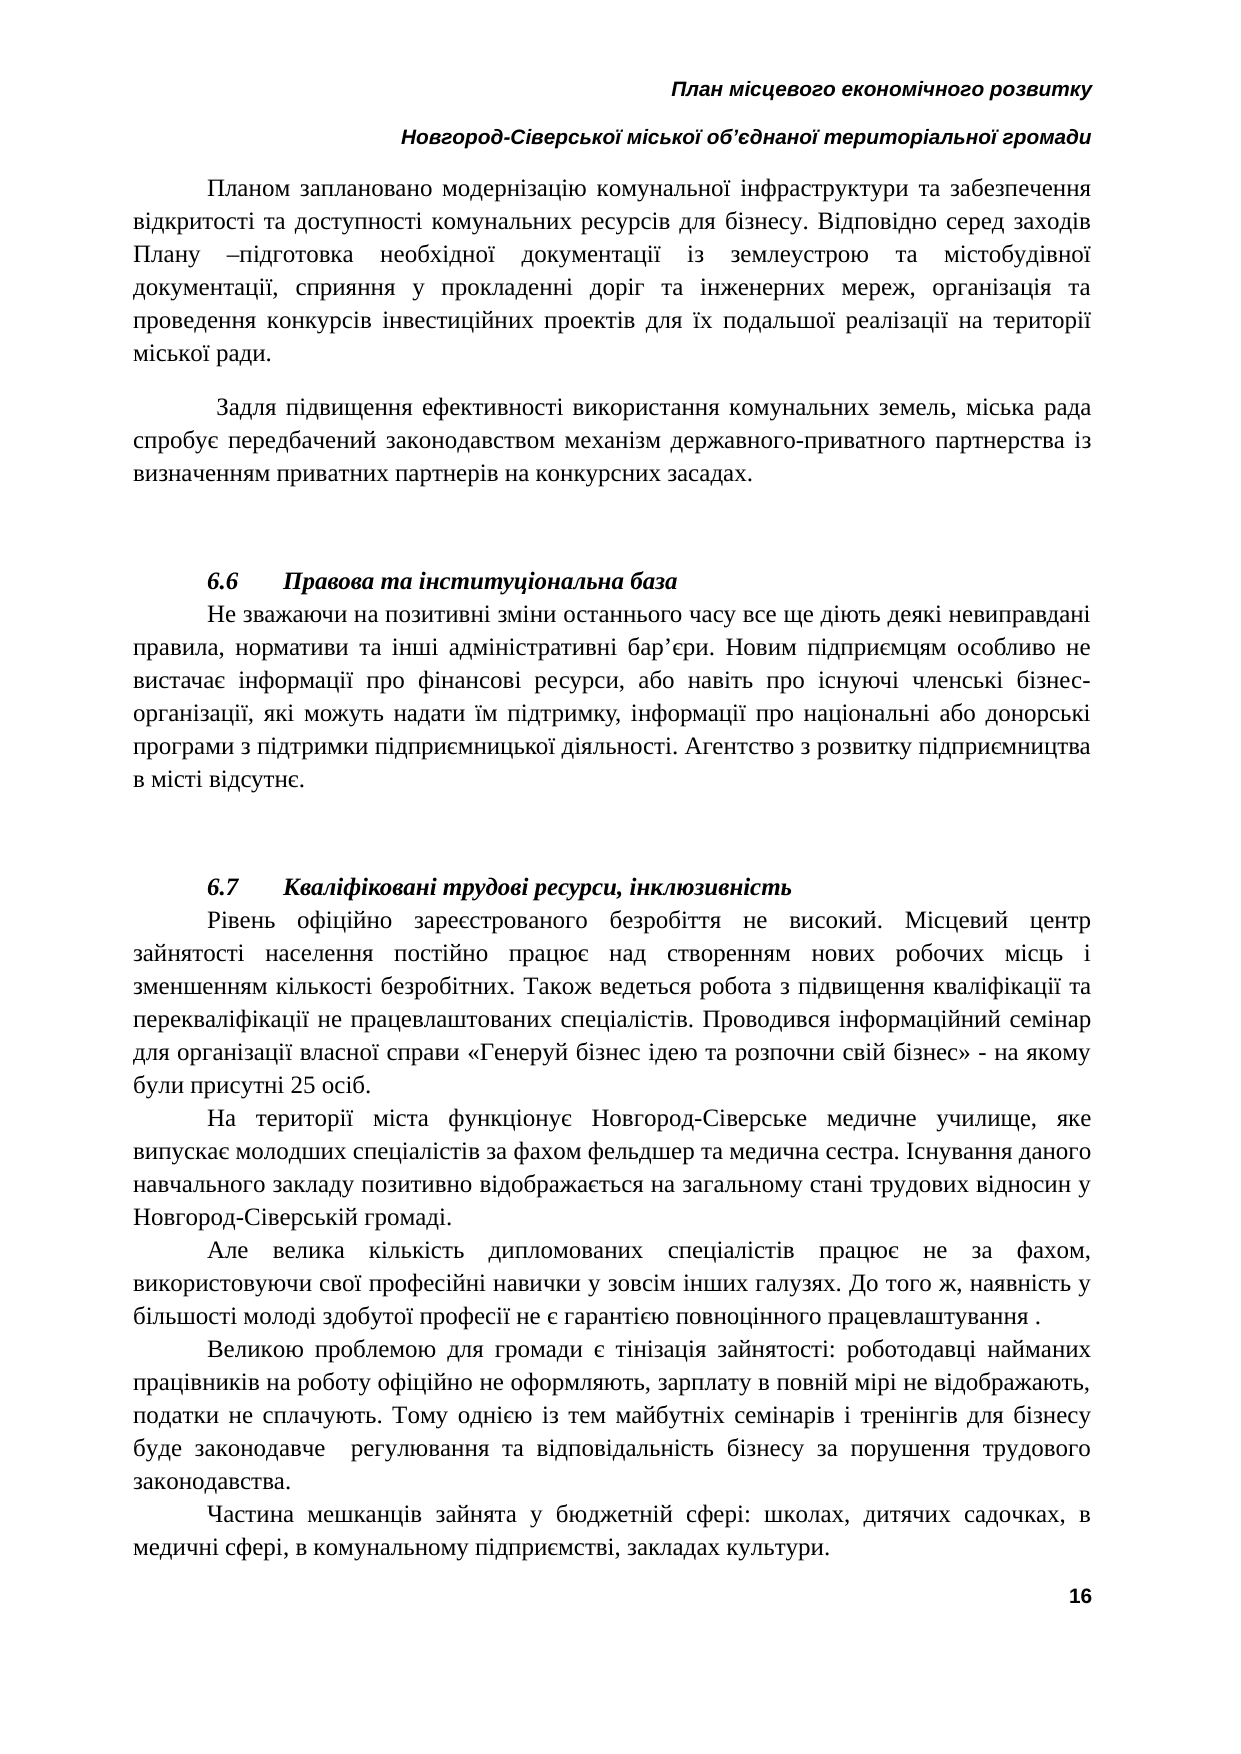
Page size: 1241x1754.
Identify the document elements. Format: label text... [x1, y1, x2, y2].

text Планом заплановано модернізацію комунальної інфраструктури та забезпечення відкритості та доступності комунальних ресурсів для бізнесу. Відповідно серед заходів Плану –підготовка необхідної документації із землеустрою та містобудівної документації, сприяння у прокладенні доріг та інженерних мереж, організація та проведення конкурсів інвестиційних проектів для їх подальшої реалізації на території міської ради. [133, 173, 1092, 367]
text Частина мешканців зайнята у бюджетній сфері: школах, дитячих садочках, в медичні сфері, в комунальному підприємстві, закладах культури. [133, 1499, 1092, 1561]
text На території міста функціонує Новгород-Сіверське медичне училище, яке випускає молодших спеціалістів за фахом фельдшер та медична сестра. Існування даного навчального закладу позитивно відображається на загальному стані трудових відносин у Новгород-Сіверській громаді. [133, 1103, 1092, 1231]
subtitle Кваліфіковані трудові ресурси, інклюзивність [133, 872, 1092, 901]
list Правова та інституціональна база [133, 566, 1092, 595]
text Рівень офіційно зареєстрованого безробіття не високий. Місцевий центр зайнятості населення постійно працює над створенням нових робочих місць і зменшенням кількості безробітних. Також ведеться робота з підвищення кваліфікації та перекваліфікації не працевлаштованих спеціалістів. Проводився інформаційний семінар для організації власної справи «Генеруй бізнес ідею та розпочни свій бізнес» - на якому були присутні 25 осіб. [133, 905, 1092, 1099]
list Не зважаючи на позитивні зміни останнього часу все ще діють деякі невиправдані правила, нормативи та інші адміністративні бар’єри. Новим підприємцям особливо не вистачає інформації про фінансові ресурси, або навіть про існуючі членські бізнес-організації, які можуть надати їм підтримку, інформації про національні або донорські програми з підтримки підприємницької діяльності. Агентство з розвитку підприємництва в місті відсутнє. [133, 599, 1092, 793]
text Задля підвищення ефективності використання комунальних земель, міська рада спробує передбачений законодавством механізм державного-приватного партнерства із визначенням приватних партнерів на конкурсних засадах. [133, 392, 1092, 487]
text Але велика кількість дипломованих спеціалістів працює не за фахом, використовуючи свої професійні навички у зовсім інших галузях. До того ж, наявність у більшості молоді здобутої професії не є гарантією повноцінного працевлаштування . [133, 1235, 1092, 1330]
text Великою проблемою для громади є тінізація зайнятості: роботодавці найманих працівників на роботу офіційно не оформляють, зарплату в повній мірі не відображають, податки не сплачують. Тому однією із тем майбутніх семінарів і тренінгів для бізнесу буде законодавче регулювання та відповідальність бізнесу за порушення трудового законодавства. [133, 1334, 1092, 1495]
